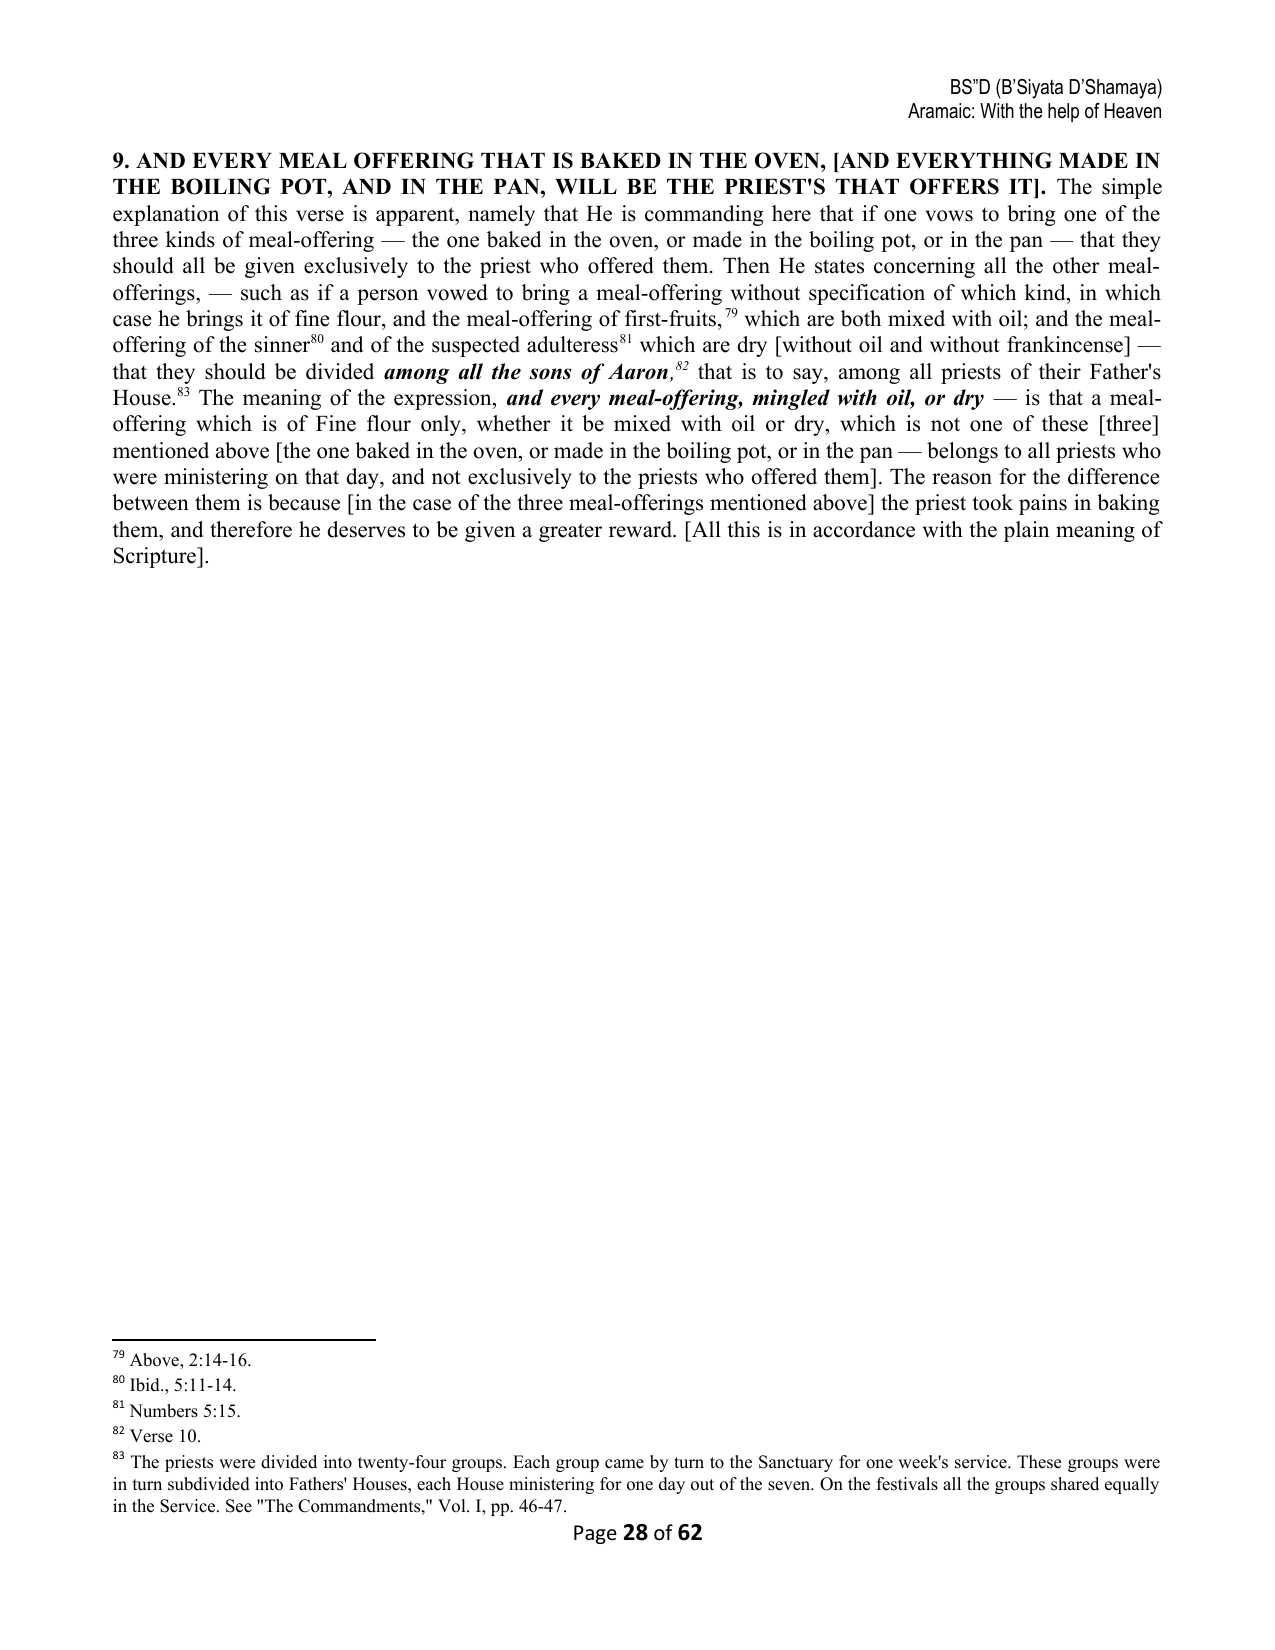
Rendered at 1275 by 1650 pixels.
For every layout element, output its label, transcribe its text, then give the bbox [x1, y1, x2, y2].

text 9. AND EVERY MEAL OFFERING THAT IS BAKED IN THE OVEN, [AND EVERYTHING MADE IN THE BOILING POT, AND IN THE PAN, WILL BE THE PRIEST'S THAT OFFERS IT]. The simple explanation of this verse is apparent, namely that He is commanding here that if one vows to bring one of the three kinds of meal-offering — the one baked in the oven, or made in the boiling pot, or in the pan — that they should all be given exclusively to the priest who offered them. Then He states concerning all the other meal-offerings, — such as if a person vowed to bring a meal-offering without specification of which kind, in which case he brings it of fine flour, and the meal-offering of first-fruits, which are both mixed with oil; and the meal-offering of the sinner and of the suspected adulteress which are dry [without oil and without frankincense] — that they should be divided among all the sons of Aaron, that is to say, among all priests of their Father's House. The meaning of the expression, and every meal-offering, mingled with oil, or dry — is that a meal-offering which is of Fine flour only, whether it be mixed with oil or dry, which is not one of these [three] mentioned above [the one baked in the oven, or made in the boiling pot, or in the pan — belongs to all priests who were ministering on that day, and not exclusively to the priests who offered them]. The reason for the difference between them is because [in the case of the three meal-offerings mentioned above] the priest took pains in baking them, and therefore he deserves to be given a greater reward. [All this is in accordance with the plain meaning of Scripture]. [112, 147, 1162, 568]
